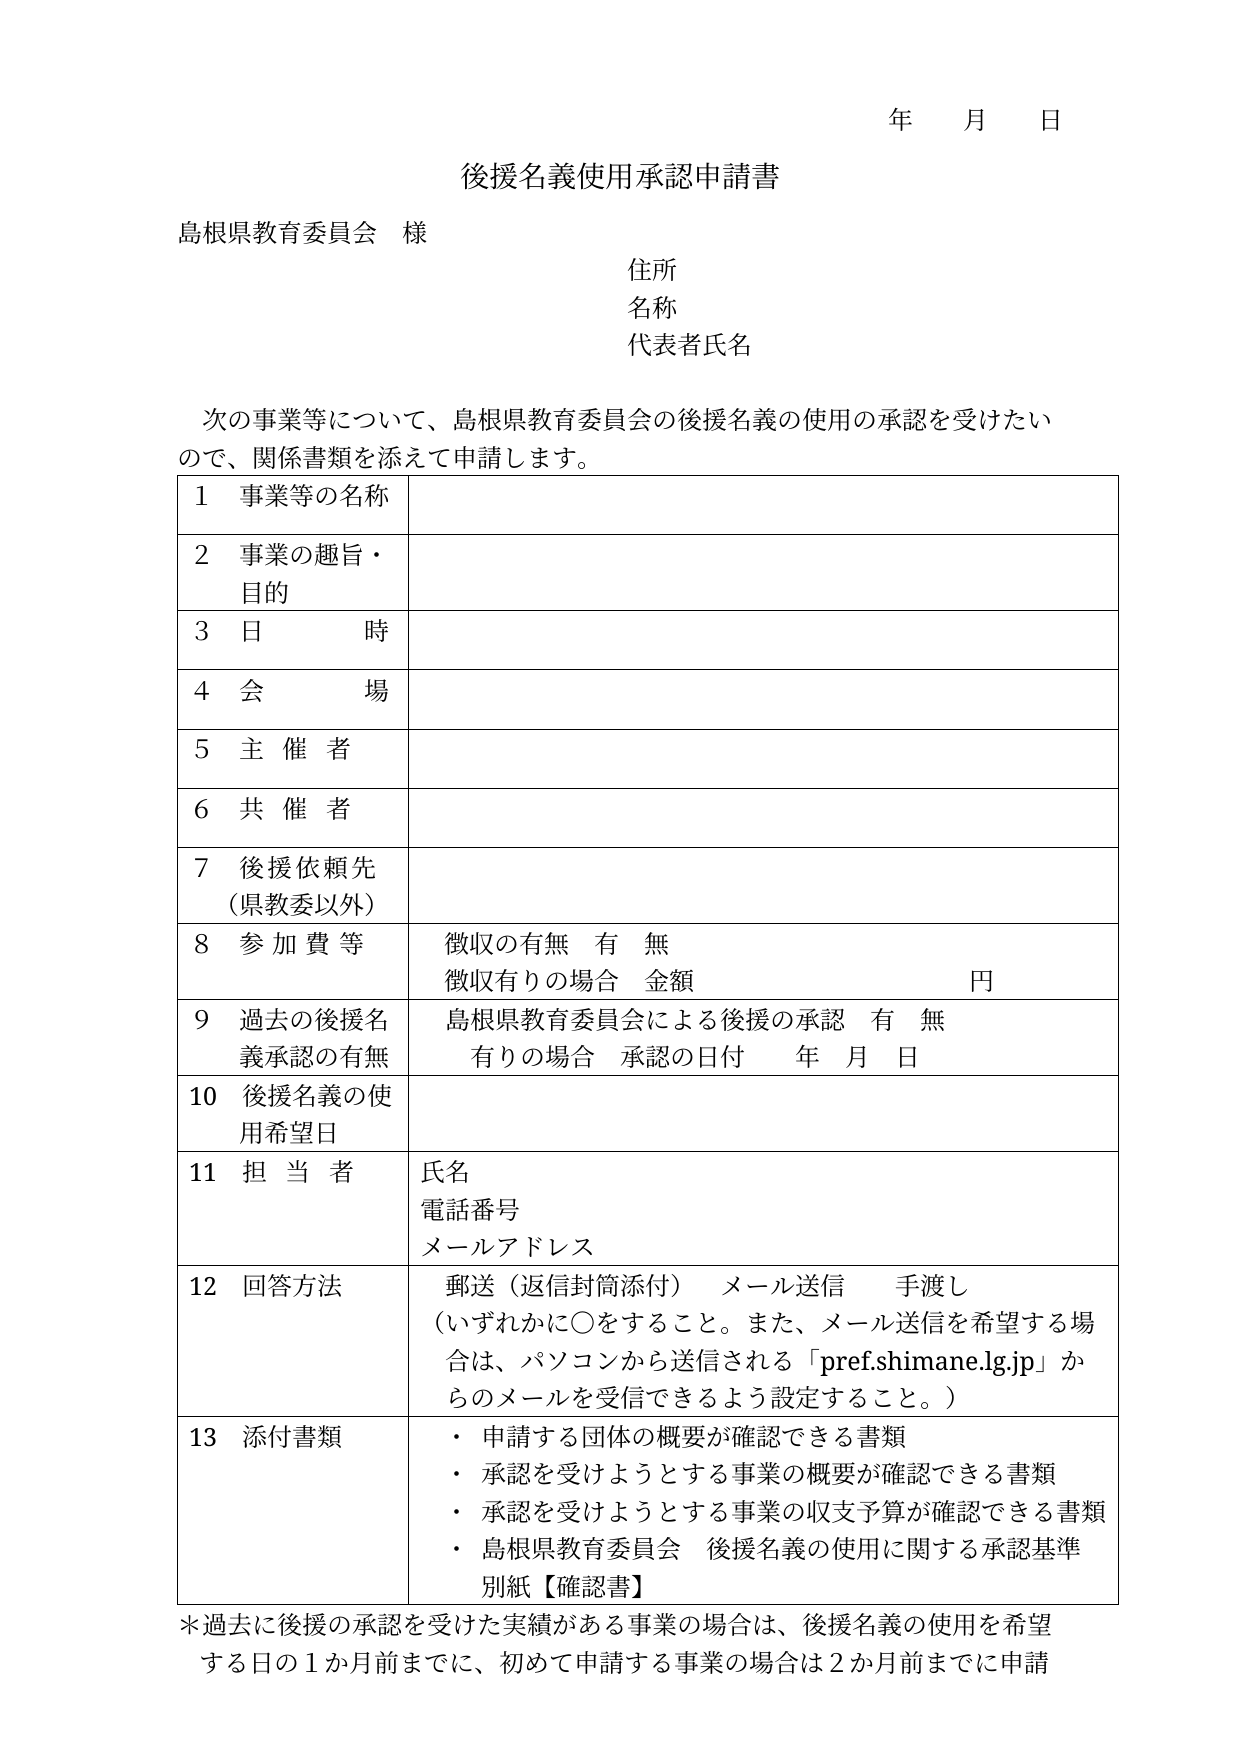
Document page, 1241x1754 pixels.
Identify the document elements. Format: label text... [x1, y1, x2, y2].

table_cell [409, 611, 1118, 669]
table_cell [409, 789, 1118, 847]
table_cell 島根県教育委員会による後援の承認 有 無 有りの場合 承認の日付 年 月 日 [409, 1000, 1118, 1075]
table_cell 13 添付書類 [178, 1417, 408, 1604]
table_cell ６ 共催者 [178, 789, 408, 847]
table_cell ４ 会 場 [178, 670, 408, 728]
table_cell ９ 過去の後援名義承認の有無 [178, 1000, 408, 1075]
text 後援名義使用承認申請書 [177, 138, 1063, 213]
table_cell 11 担当者 [178, 1152, 408, 1265]
table_cell [409, 535, 1118, 610]
table_cell [409, 730, 1118, 787]
text 島根県教育委員会 様 [177, 213, 1063, 250]
table_cell 郵送（返信封筒添付） メール送信 手渡し （いずれかに〇をすること。また、メール送信を希望する場合は、パソコンから送信される「pref.shimane.lg.jp」からのメールを受信できるよう設定すること。） [409, 1266, 1118, 1416]
text 次の事業等について、島根県教育委員会の後援名義の使用の承認を受けたいので、関係書類を添えて申請します。 [177, 400, 1063, 475]
table_cell [409, 1076, 1118, 1151]
table_header １ 事業等の名称 [178, 476, 408, 534]
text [199, 1643, 1063, 1680]
text 名称 [177, 288, 1063, 325]
table_cell 申請する団体の概要が確認できる書類 承認を受けようとする事業の概要が確認できる書類 承認を受けようとする事業の収支予算が確認できる書類 島根県教育委員会 後援名義の使用に関する承認基準 別紙【確認書】 [409, 1417, 1118, 1604]
table_cell [409, 670, 1118, 728]
table_cell ２ 事業の趣旨・ 目的 [178, 535, 408, 610]
table_cell ８ 参加費等 [178, 924, 408, 999]
table_cell ７ 後援依頼先 （県教委以外） [178, 848, 408, 923]
table_cell 徴収の有無 有 無 徴収有りの場合 金額 円 [409, 924, 1118, 999]
table_cell ３ 日 時 [178, 611, 408, 669]
table_cell [409, 848, 1118, 923]
table_header [409, 476, 1118, 534]
table_cell ５ 主催者 [178, 730, 408, 787]
text 年 月 日 [177, 100, 1063, 138]
text 代表者氏名 [177, 325, 1063, 363]
table_cell 12 回答方法 [178, 1266, 408, 1416]
text 住所 [177, 250, 1063, 288]
text ＊過去に後援の承認を受けた実績がある事業の場合は、後援名義の使用を希望 [177, 1605, 1063, 1643]
table_cell 10 後援名義の使用希望日 [178, 1076, 408, 1151]
table_cell 氏名 電話番号 メールアドレス [409, 1152, 1118, 1265]
